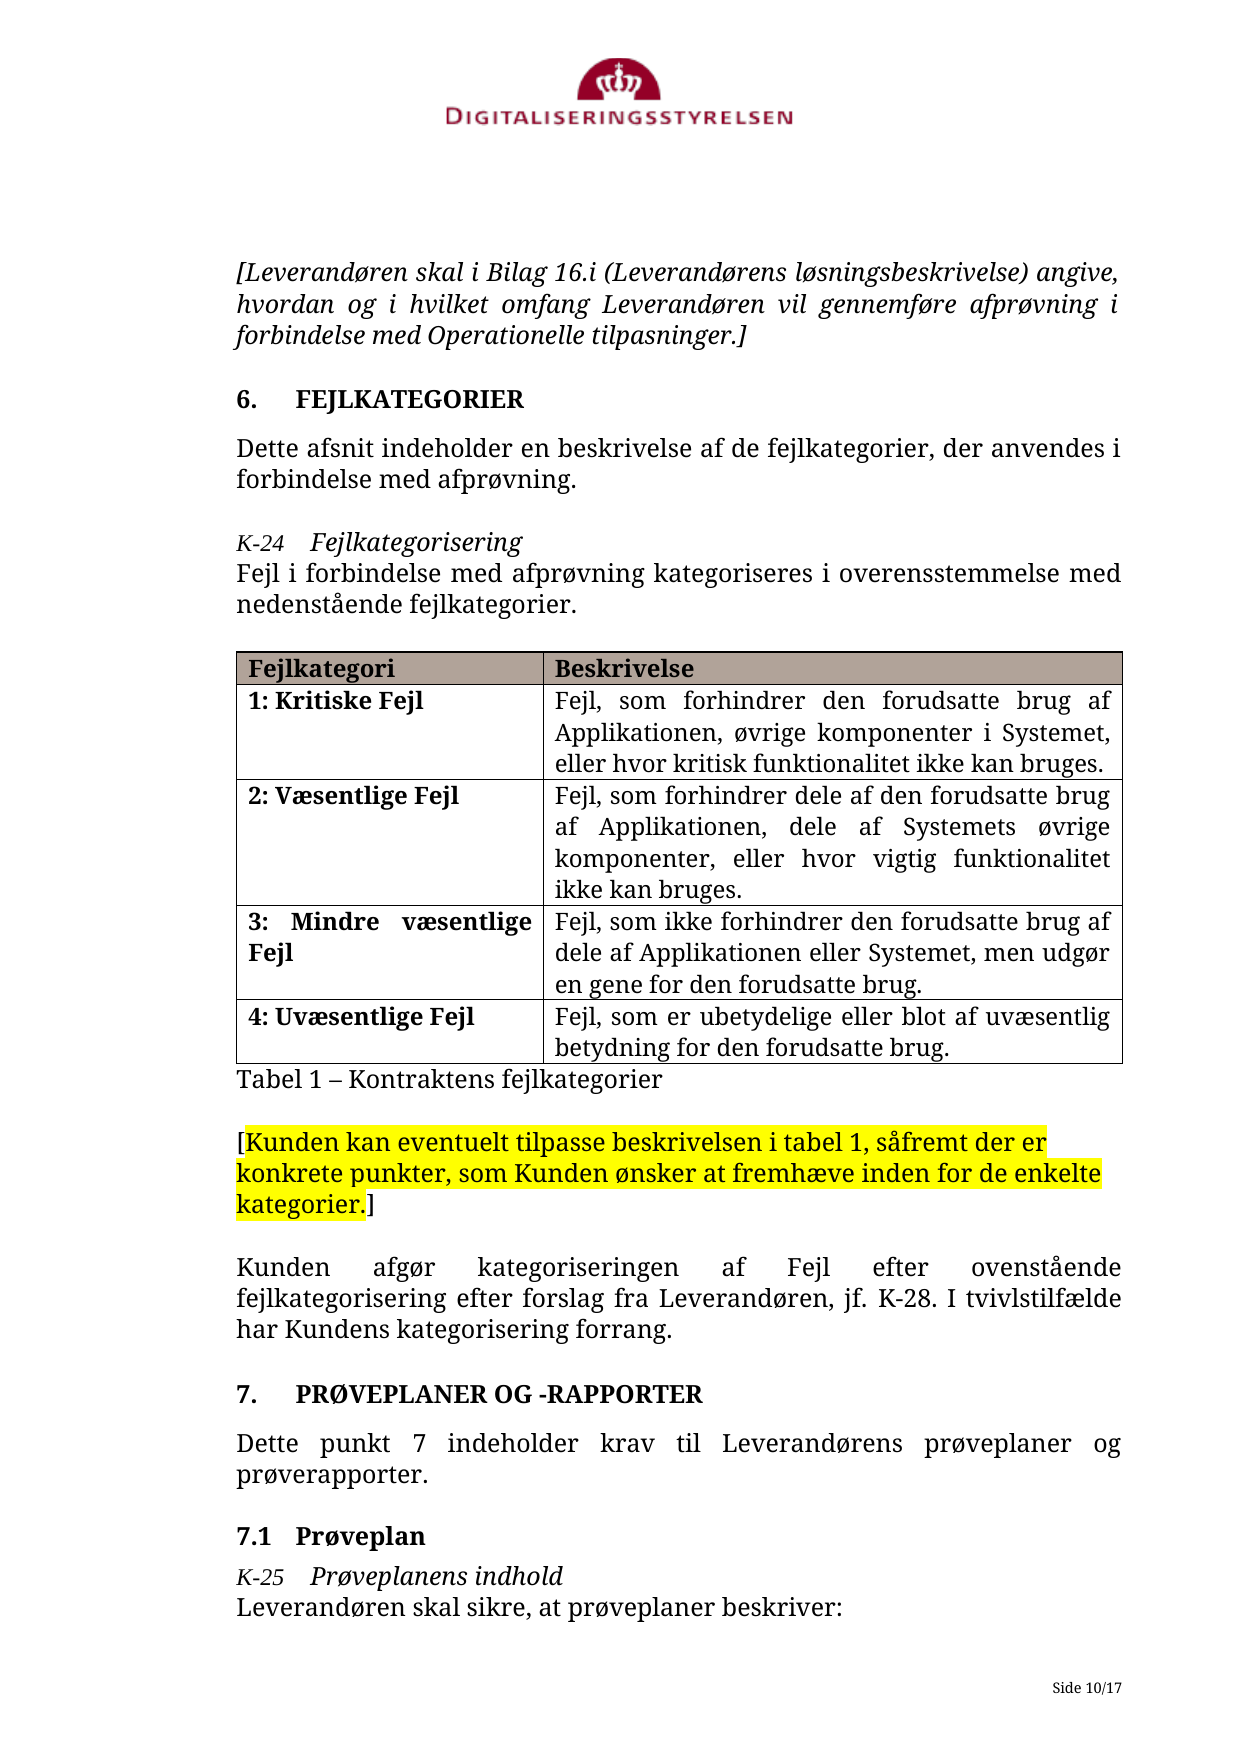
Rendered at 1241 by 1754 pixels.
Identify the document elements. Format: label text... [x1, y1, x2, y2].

table_cell 4: Uvæsentlige Fejl [237, 1000, 543, 1063]
list Fejlkategorisering [236, 526, 1122, 558]
text Dette afsnit indeholder en beskrivelse af de fejlkategorier, der anvendes i forbindelse med afprøvning. [236, 433, 1122, 495]
subtitle Prøveplan [236, 1519, 1122, 1552]
table_cell Fejl, som forhindrer dele af den forudsatte brug af Applikationen, dele af Systemets øvrige komponenter, eller hvor vigtig funktionalitet ikke kan bruges. [544, 780, 1122, 904]
table_cell 1: Kritiske Fejl [237, 685, 543, 778]
list Prøveplanens indhold [236, 1560, 1122, 1592]
table_header Fejlkategori [237, 653, 543, 684]
table_cell Fejl, som er ubetydelige eller blot af uvæsentlig betydning for den forudsatte brug. [544, 1000, 1122, 1063]
table_header Beskrivelse [544, 653, 1122, 684]
table_cell 3: Mindre væsentlige Fejl [237, 906, 543, 999]
text [Leverandøren skal i Bilag 16.i (Leverandørens løsningsbeskrivelse) angive, hvordan og i hvilket omfang Leverandøren vil gennemføre afprøvning i forbindelse med Operationelle tilpasninger.] [236, 257, 1122, 351]
text Fejl i forbindelse med afprøvning kategoriseres i overensstemmelse med nedenstående fejlkategorier. [236, 558, 1122, 620]
picture [446, 58, 794, 126]
subtitle Prøveplaner og -rapporter [236, 1376, 1122, 1410]
subtitle Fejlkategorier [236, 382, 1122, 416]
text Dette punkt 7 indeholder krav til Leverandørens prøveplaner og prøverapporter. [236, 1427, 1122, 1489]
text Leverandøren skal sikre, at prøveplaner beskriver: [236, 1592, 1122, 1623]
text Kunden afgør kategoriseringen af Fejl efter ovenstående fejlkategorisering efter forslag fra Leverandøren, jf. K-28. I tvivlstilfælde har Kundens kategorisering forrang. [236, 1251, 1122, 1345]
text Tabel 1 – Kontraktens fejlkategorier [Kunden kan eventuelt tilpasse beskrivelsen i tabel 1, såfremt der er konkrete punkter, som Kunden ønsker at fremhæve inden for de enkelte kategorier.] [236, 1064, 1122, 1220]
table_cell 2: Væsentlige Fejl [237, 780, 543, 904]
table_cell Fejl, som forhindrer den forudsatte brug af Applikationen, øvrige komponenter i Systemet, eller hvor kritisk funktionalitet ikke kan bruges. [544, 685, 1122, 778]
table_cell Fejl, som ikke forhindrer den forudsatte brug af dele af Applikationen eller Systemet, men udgør en gene for den forudsatte brug. [544, 906, 1122, 999]
